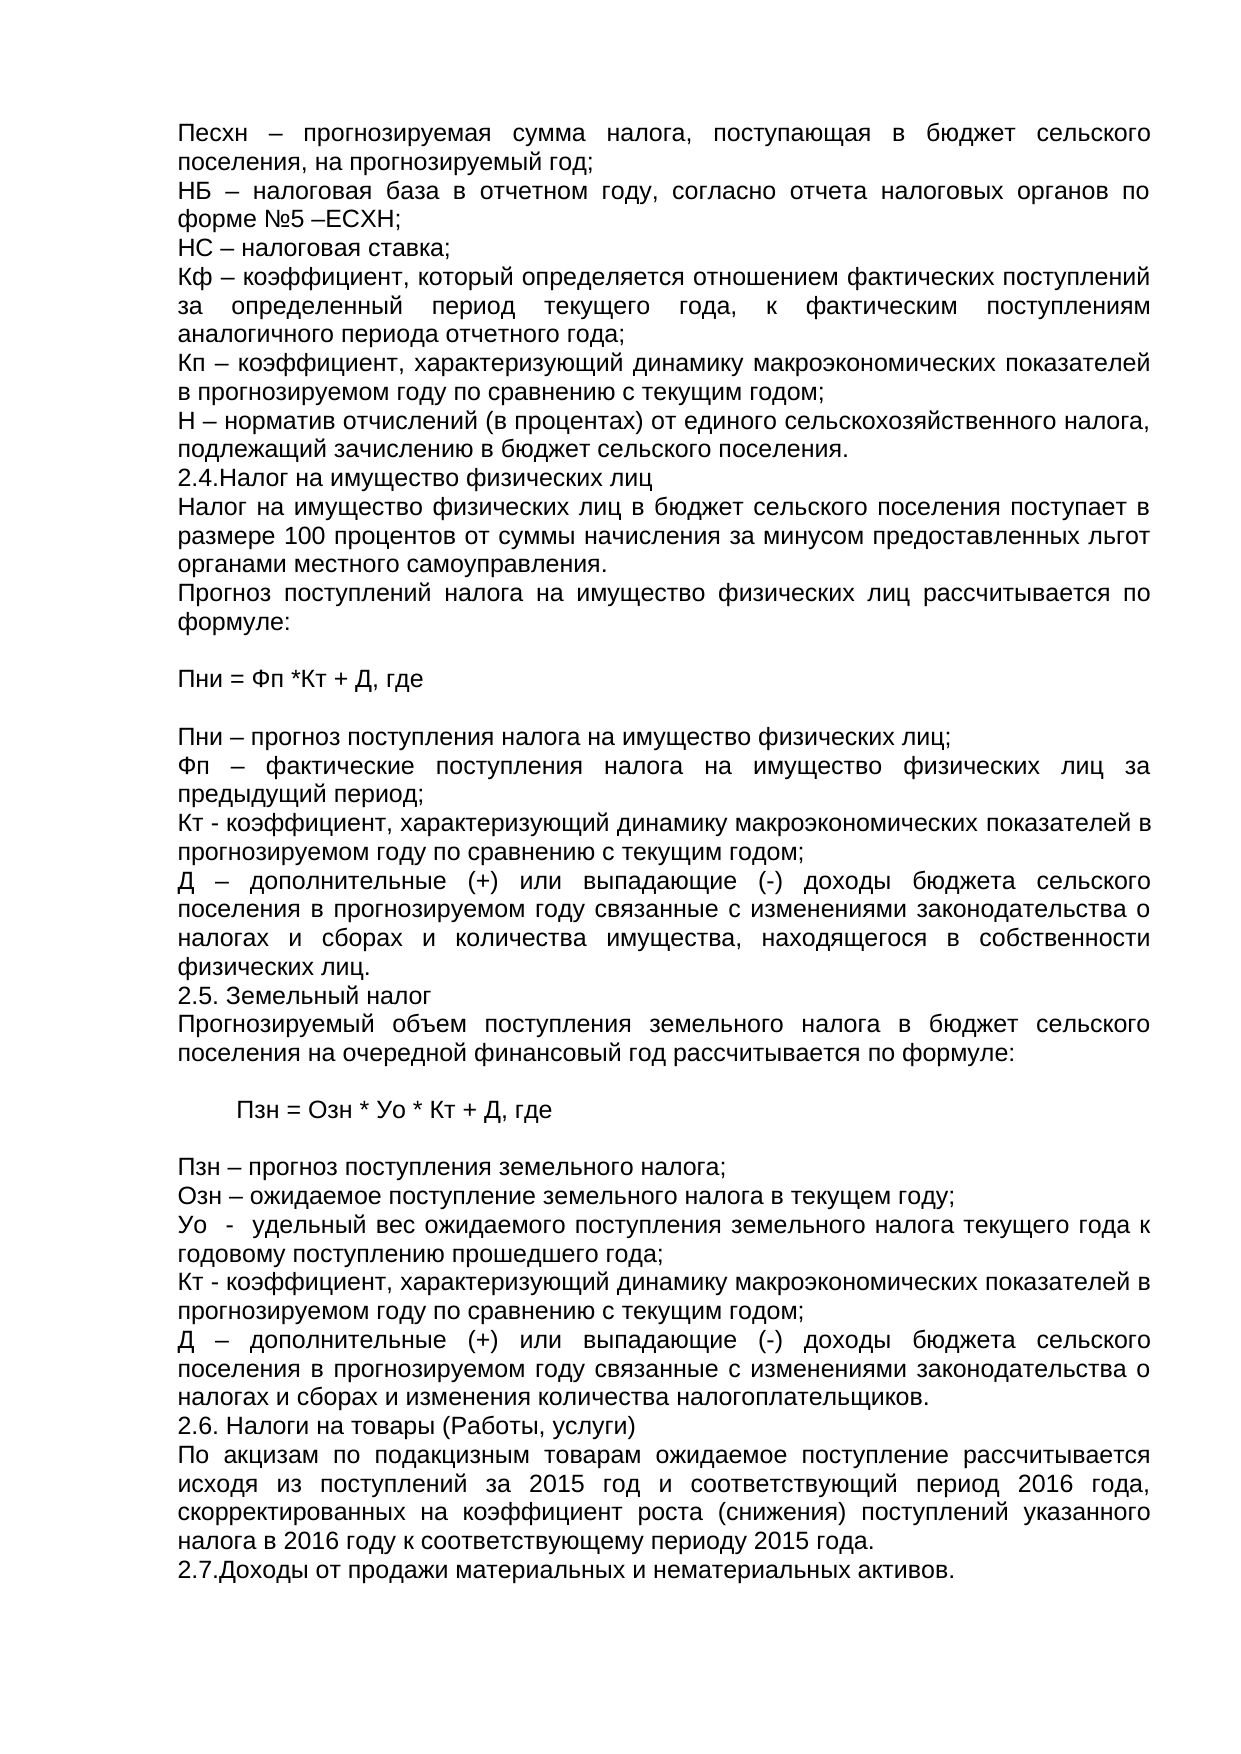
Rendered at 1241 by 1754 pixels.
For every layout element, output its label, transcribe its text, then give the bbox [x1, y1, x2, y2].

text Пни = Фп *Кт + Д, где [177, 664, 1152, 693]
text По акцизам по подакцизным товарам ожидаемое поступление рассчитывается исходя из поступлений за 2015 год и соответствующий период 2016 года, скорректированных на коэффициент роста (снижения) поступлений указанного налога в 2016 году к соответствующему периоду 2015 года. [177, 1440, 1152, 1555]
text 2.5. Земельный налог [177, 981, 1152, 1009]
text Д – дополнительные (+) или выпадающие (-) доходы бюджета сельского поселения в прогнозируемом году связанные с изменениями законодательства о налогах и сборах и количества имущества, находящегося в собственности физических лиц. [177, 866, 1152, 981]
text Налог на имущество физических лиц в бюджет сельского поселения поступает в размере 100 процентов от суммы начисления за минусом предоставленных льгот органами местного самоуправления. [177, 492, 1152, 578]
text Уо - удельный вес ожидаемого поступления земельного налога текущего года к годовому поступлению прошедшего года; [177, 1210, 1152, 1267]
text Пзн – прогноз поступления земельного налога; [177, 1152, 1152, 1181]
text 2.6. Налоги на товары (Работы, услуги) [177, 1411, 1152, 1440]
text Д – дополнительные (+) или выпадающие (-) доходы бюджета сельского поселения в прогнозируемом году связанные с изменениями законодательства о налогах и сборах и изменения количества налогоплательщиков. [177, 1325, 1152, 1411]
text Н – норматив отчислений (в процентах) от единого сельскохозяйственного налога, подлежащий зачислению в бюджет сельского поселения. [177, 406, 1152, 463]
text НБ – налоговая база в отчетном году, согласно отчета налоговых органов по форме №5 –ЕСХН; [177, 176, 1152, 233]
text Прогнозируемый объем поступления земельного налога в бюджет сельского поселения на очередной финансовый год рассчитывается по формуле: [177, 1009, 1152, 1067]
text Кф – коэффициент, который определяется отношением фактических поступлений за определенный период текущего года, к фактическим поступлениям аналогичного периода отчетного года; [177, 262, 1152, 348]
text Песхн – прогнозируемая сумма налога, поступающая в бюджет сельского поселения, на прогнозируемый год; [177, 118, 1152, 176]
text 2.7.Доходы от продажи материальных и нематериальных активов. [177, 1555, 1152, 1584]
text Прогноз поступлений налога на имущество физических лиц рассчитывается по формуле: [177, 578, 1152, 636]
text Фп – фактические поступления налога на имущество физических лиц за предыдущий период; [177, 751, 1152, 808]
text Пзн = Озн * Уо * Кт + Д, где [177, 1095, 1152, 1124]
text Пни – прогноз поступления налога на имущество физических лиц; [177, 722, 1152, 751]
text 2.4.Налог на имущество физических лиц [177, 463, 1152, 492]
text НС – налоговая ставка; [177, 233, 1152, 262]
text Кт - коэффициент, характеризующий динамику макроэкономических показателей в прогнозируемом году по сравнению с текущим годом; [177, 808, 1152, 866]
text Озн – ожидаемое поступление земельного налога в текущем году; [177, 1181, 1152, 1210]
text Кп – коэффициент, характеризующий динамику макроэкономических показателей в прогнозируемом году по сравнению с текущим годом; [177, 348, 1152, 406]
text Кт - коэффициент, характеризующий динамику макроэкономических показателей в прогнозируемом году по сравнению с текущим годом; [177, 1267, 1152, 1325]
